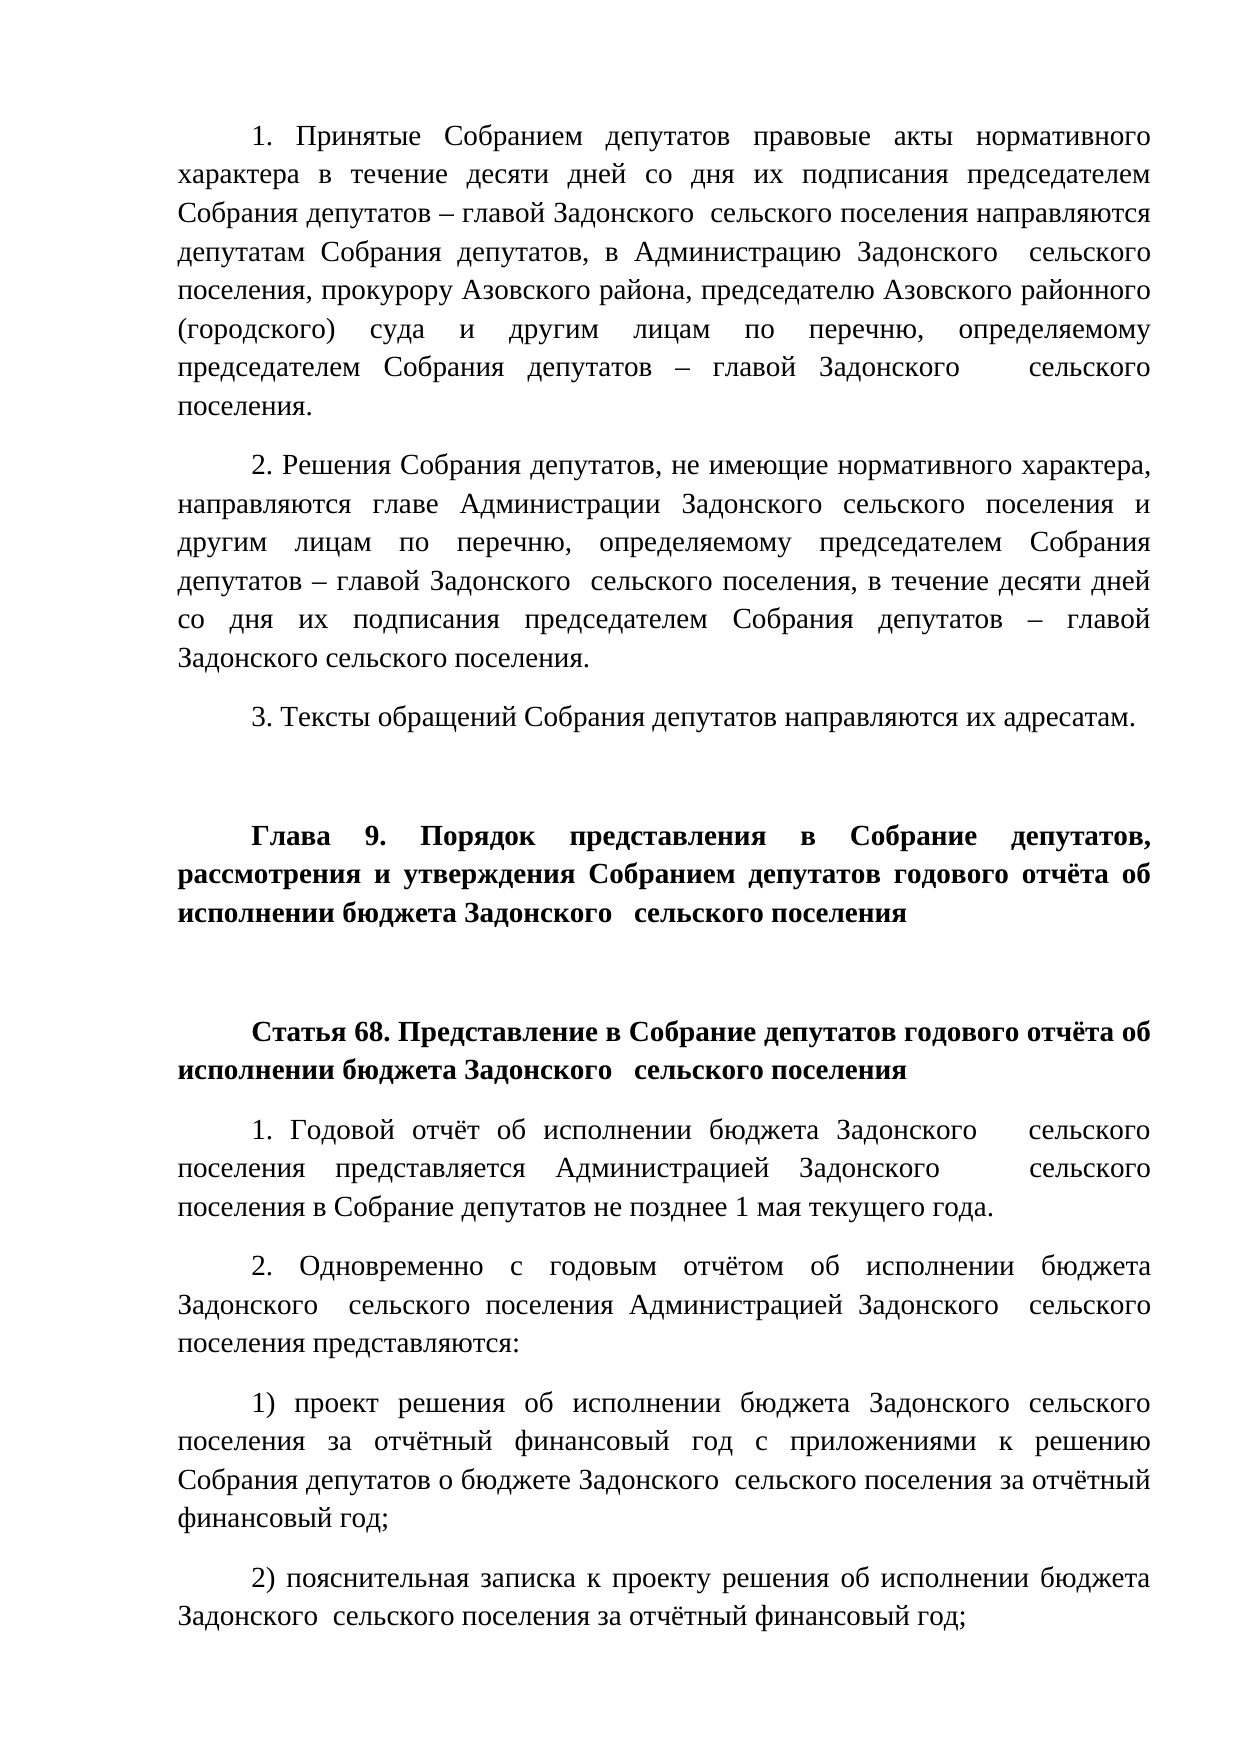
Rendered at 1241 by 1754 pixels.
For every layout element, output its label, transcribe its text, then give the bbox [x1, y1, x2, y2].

text 2. Одновременно с годовым отчётом об исполнении бюджета Задонского сельского поселения Администрацией Задонского сельского поселения представляются: [177, 1248, 1152, 1359]
text 1) проект решения об исполнении бюджета Задонского сельского поселения за отчётный финансовый год с приложениями к решению Собрания депутатов о бюджете Задонского сельского поселения за отчётный финансовый год; [177, 1385, 1152, 1534]
text 2. Решения Собрания депутатов, не имеющие нормативного характера, направляются главе Администрации Задонского сельского поселения и другим лицам по перечню, определяемому председателем Собрания депутатов – главой Задонского сельского поселения, в течение десяти дней со дня их подписания председателем Собрания депутатов – главой Задонского сельского поселения. [177, 447, 1152, 673]
text 2) пояснительная записка к проекту решения об исполнении бюджета Задонского сельского поселения за отчётный финансовый год; [177, 1560, 1152, 1632]
text Статья 68. Представление в Собрание депутатов годового отчёта об исполнении бюджета Задонского сельского поселения [177, 1014, 1152, 1086]
text 1. Принятые Собранием депутатов правовые акты нормативного характера в течение десяти дней со дня их подписания председателем Собрания депутатов – главой Задонского сельского поселения направляются депутатам Собрания депутатов, в Администрацию Задонского сельского поселения, прокурору Азовского района, председателю Азовского районного (городского) суда и другим лицам по перечню, определяемому председателем Собрания депутатов – главой Задонского сельского поселения. [177, 118, 1152, 421]
text Глава 9. Порядок представления в Собрание депутатов, рассмотрения и утверждения Собранием депутатов годового отчёта об исполнении бюджета Задонского сельского поселения [177, 818, 1152, 929]
text 3. Тексты обращений Собрания депутатов направляются их адресатам. [177, 699, 1152, 733]
text 1. Годовой отчёт об исполнении бюджета Задонского сельского поселения представляется Администрацией Задонского сельского поселения в Собрание депутатов не позднее 1 мая текущего года. [177, 1112, 1152, 1222]
